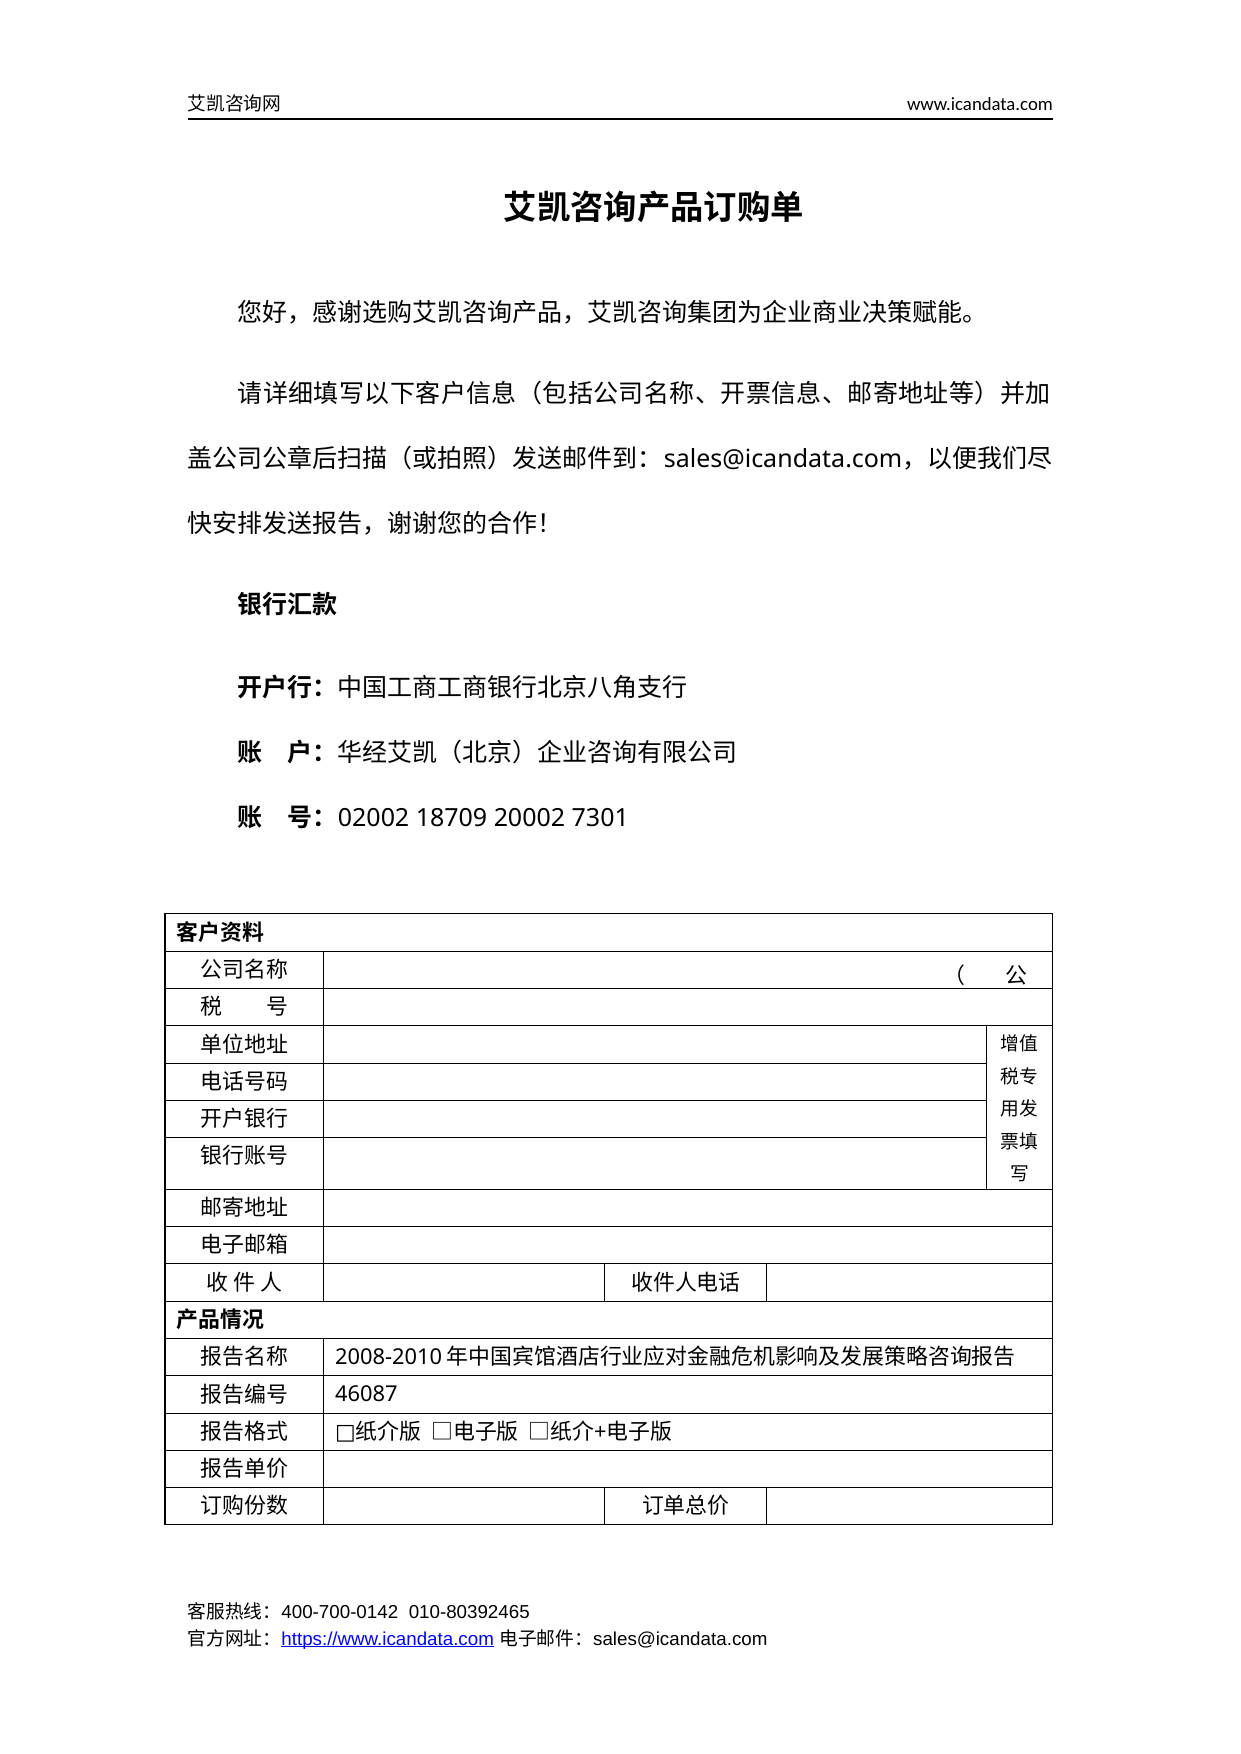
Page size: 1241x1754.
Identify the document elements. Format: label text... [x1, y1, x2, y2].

table_cell 收件人电话 [605, 1264, 766, 1301]
text 您好，感谢选购艾凯咨询产品，艾凯咨询集团为企业商业决策赋能。 [187, 278, 1053, 343]
table_cell 报告名称 [166, 1339, 323, 1375]
text 账 户：华经艾凯（北京）企业咨询有限公司 [187, 718, 1053, 783]
table_cell 开户银行 [166, 1101, 323, 1137]
text 艾凯咨询产品订购单 [187, 172, 1053, 237]
table_cell [324, 1264, 604, 1301]
text 请详细填写以下客户信息（包括公司名称、开票信息、邮寄地址等）并加盖公司公章后扫描（或拍照）发送邮件到：sales@icandata.com，以便我们尽快安排发送报告，谢谢您的合作！ [187, 359, 1053, 554]
table_cell [324, 989, 1052, 1025]
text 开户行：中国工商工商银行北京八角支行 [187, 653, 1053, 718]
table_cell 2008-2010年中国宾馆酒店行业应对金融危机影响及发展策略咨询报告 [324, 1339, 1052, 1375]
table_header 客户资料 [166, 914, 1052, 951]
text 账 号：02002 18709 20002 7301 [187, 783, 1053, 848]
table_cell [767, 1264, 1052, 1301]
table_cell 订单总价 [605, 1488, 766, 1524]
table_cell 46087 [324, 1376, 1052, 1412]
table_cell 电子邮箱 [166, 1227, 323, 1263]
table_cell 邮寄地址 [166, 1190, 323, 1226]
table_cell 税 号 [166, 989, 323, 1025]
table_cell □纸介版 □电子版 □纸介+电子版 [324, 1414, 1052, 1450]
table_cell 收 件 人 [166, 1264, 323, 1301]
table_cell [324, 1064, 986, 1100]
table_cell 增值税专用发票填写 [987, 1026, 1052, 1189]
table_cell [324, 1190, 1052, 1226]
table_cell [324, 1451, 1052, 1487]
table_cell [767, 1488, 1052, 1524]
table_cell 订购份数 [166, 1488, 323, 1524]
table_cell [324, 952, 1052, 988]
table_cell [324, 1101, 986, 1137]
table_cell [324, 1488, 604, 1524]
table_cell 单位地址 [166, 1026, 323, 1062]
table_cell [324, 1138, 986, 1189]
table_cell 电话号码 [166, 1064, 323, 1100]
table_cell 报告单价 [166, 1451, 323, 1487]
text 银行汇款 [187, 570, 1053, 635]
table_cell 报告格式 [166, 1414, 323, 1450]
table_cell [324, 1026, 986, 1062]
table_cell 银行账号 [166, 1138, 323, 1189]
table_cell 产品情况 [166, 1302, 1052, 1338]
table_cell 公司名称 [166, 952, 323, 988]
table_cell 报告编号 [166, 1376, 323, 1412]
table_cell [324, 1227, 1052, 1263]
